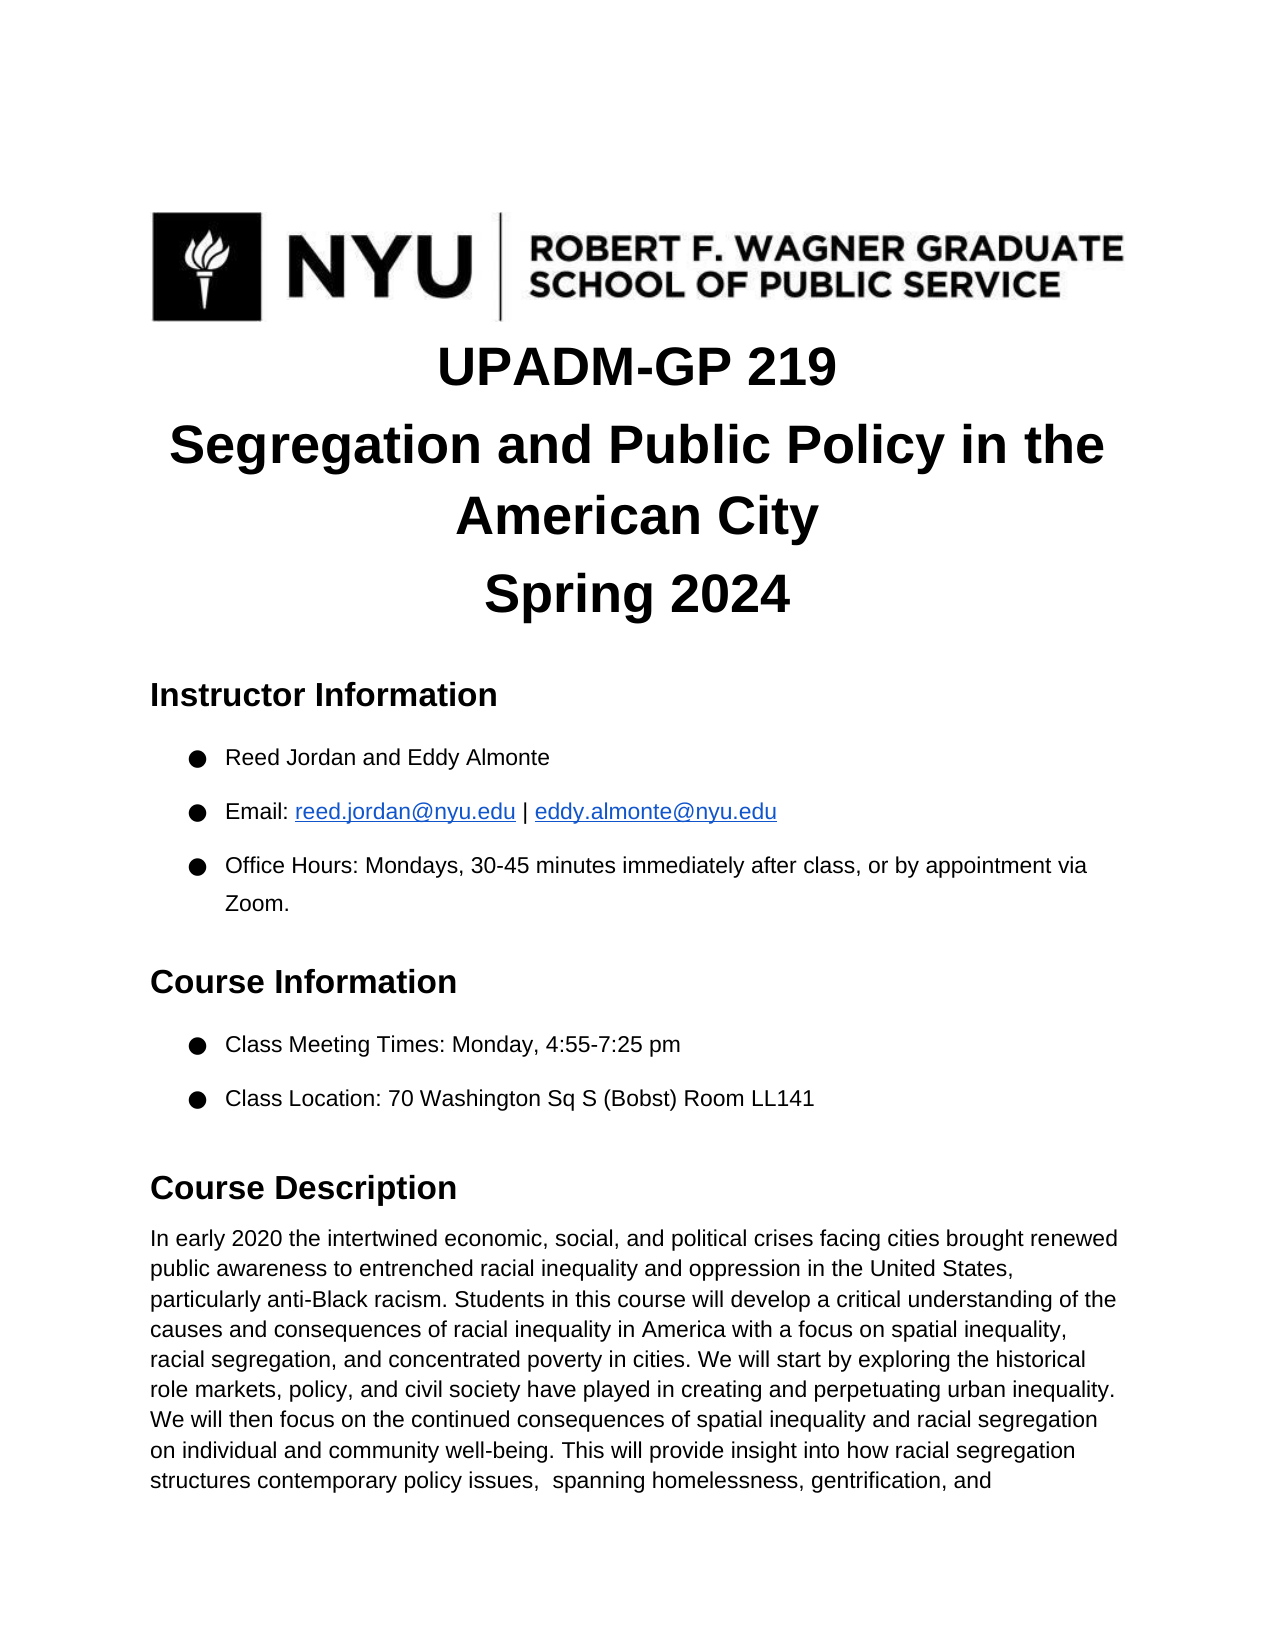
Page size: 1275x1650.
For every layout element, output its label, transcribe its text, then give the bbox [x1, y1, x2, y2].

title Segregation and Public Policy in the American City [150, 412, 1125, 546]
picture [150, 212, 1125, 322]
subtitle Course Information [150, 962, 1125, 1001]
list Office Hours: Mondays, 30-45 minutes immediately after class, or by appointment via Zoom. [187, 839, 1125, 917]
title Spring 2024 [150, 562, 1125, 624]
list Reed Jordan and Eddy Almonte [187, 732, 1125, 778]
list Email: reed.jordan@nyu.edu | eddy.almonte@nyu.edu [187, 786, 1125, 832]
list Class Meeting Times: Monday, 4:55-7:25 pm [187, 1019, 1125, 1066]
title UPADM-GP 219 [150, 334, 1125, 397]
list Class Location: 70 Washington Sq S (Bobst) Room LL141 [187, 1073, 1125, 1120]
subtitle Instructor Information [150, 675, 1125, 713]
subtitle Course Description [150, 1168, 1125, 1207]
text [150, 1225, 1125, 1493]
